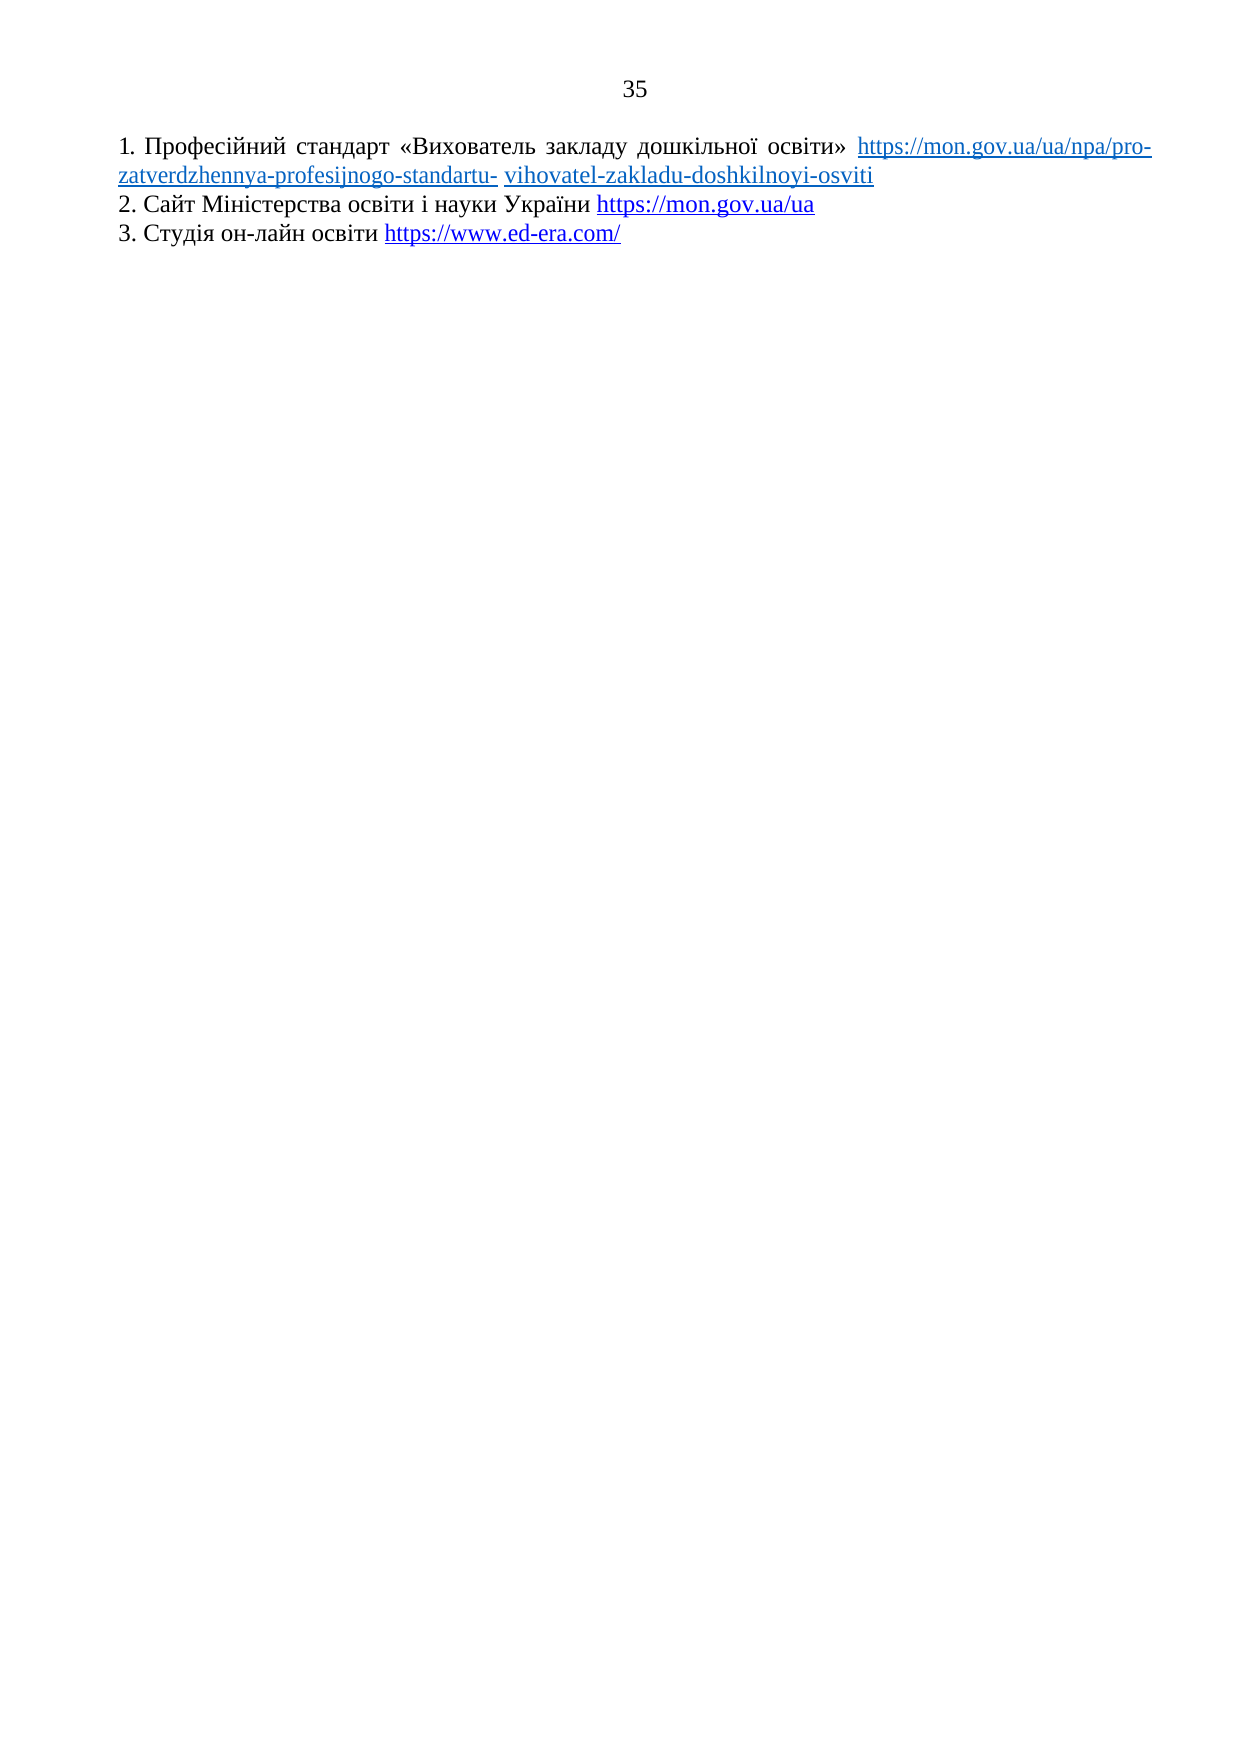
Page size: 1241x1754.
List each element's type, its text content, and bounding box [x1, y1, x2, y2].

list 1. Професійний стандарт «Вихователь закладу дошкільної освіти» https://mon.gov.ua/ua/npa/pro-zatverdzhennya-profesijnogo-standartu- vihovatel-zakladu-doshkilnoyi-osviti [118, 131, 1152, 189]
text 2. Сайт Міністерства освіти і науки України https://mon.gov.ua/ua [118, 189, 1152, 218]
text 3. Студія он-лайн освіти https://www.ed-era.com/ [118, 218, 1152, 246]
